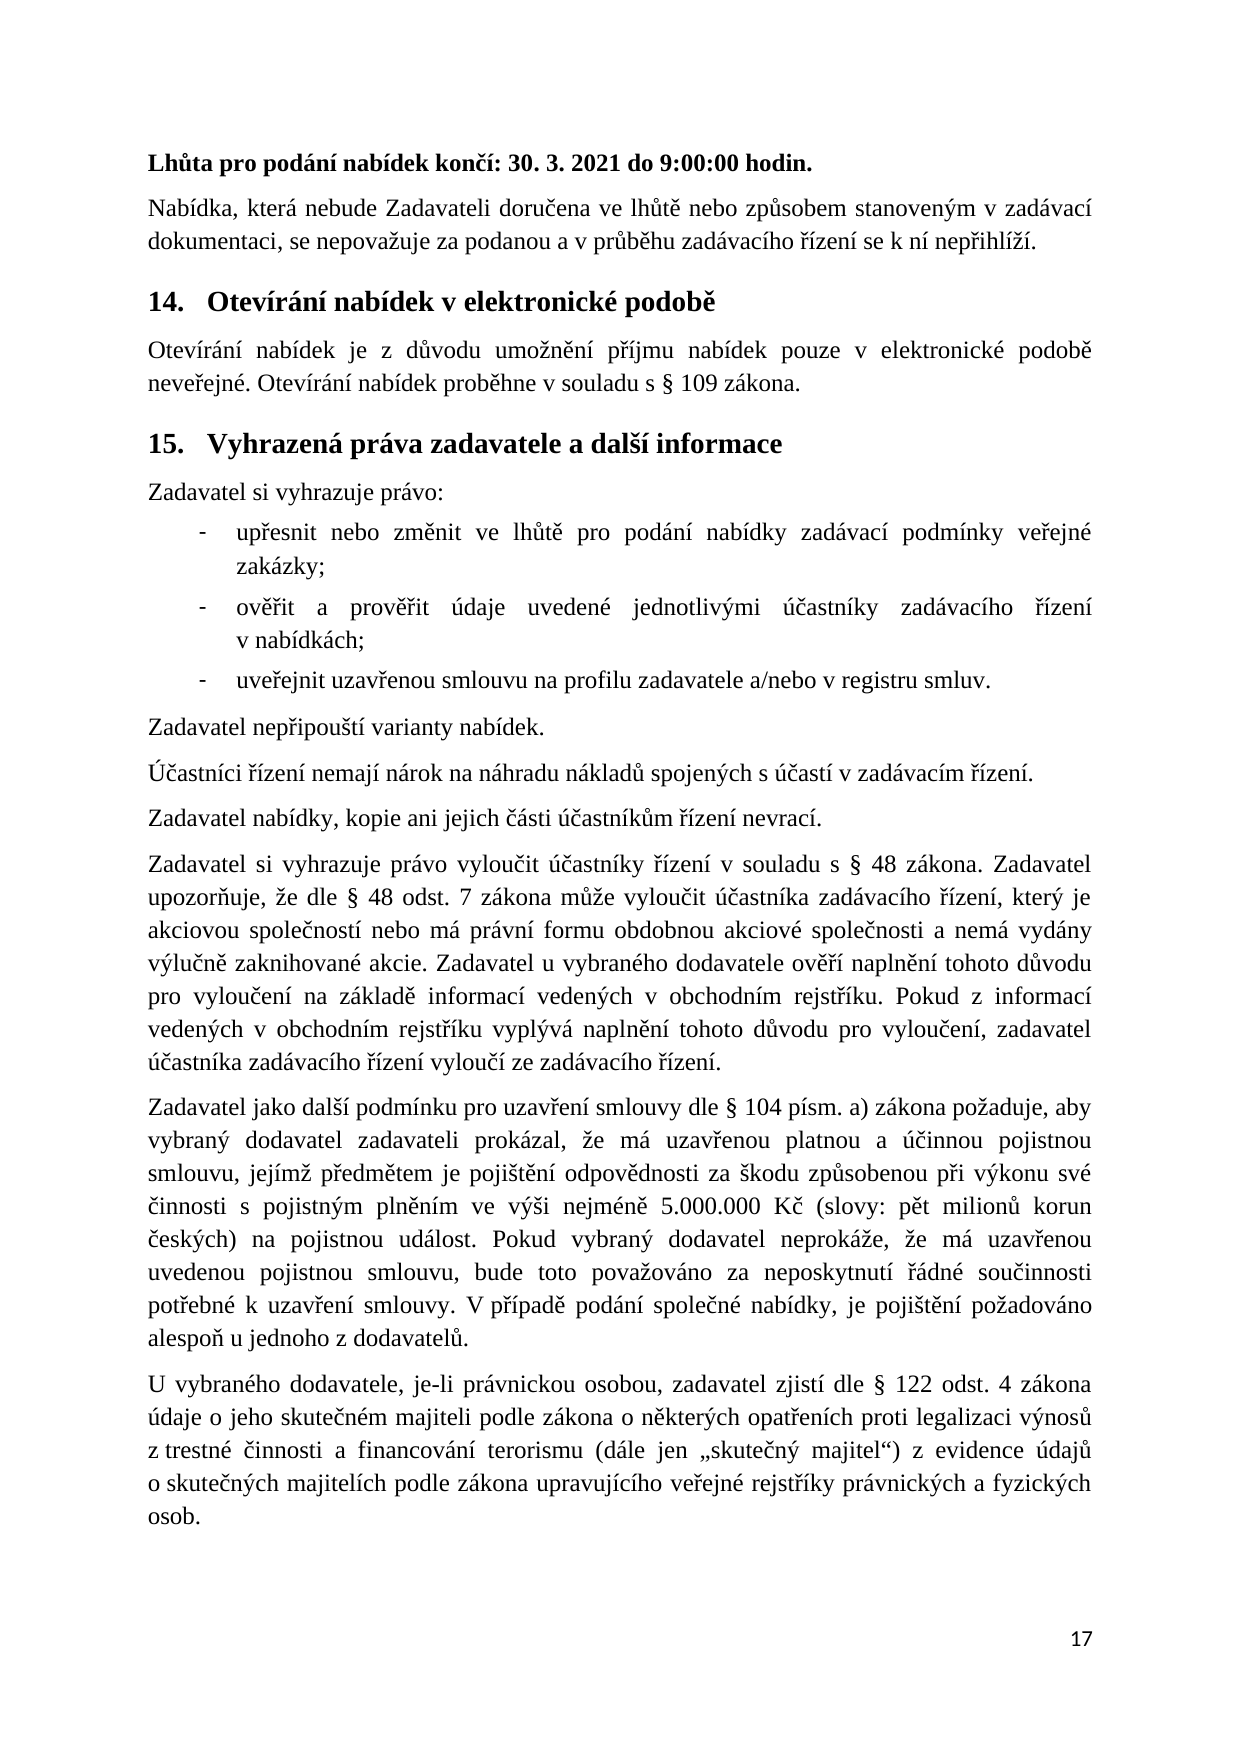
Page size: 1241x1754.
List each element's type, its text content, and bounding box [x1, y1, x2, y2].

list upřesnit nebo změnit ve lhůtě pro podání nabídky zadávací podmínky veřejné zakázky; [199, 517, 1093, 580]
list uveřejnit uzavřenou smlouvu na profilu zadavatele a/nebo v registru smluv. [199, 665, 1093, 695]
list ověřit a prověřit údaje uvedené jednotlivými účastníky zadávacího řízení v nabídkách; [199, 591, 1093, 654]
text Zadavatel si vyhrazuje právo vyloučit účastníky řízení v souladu s § 48 zákona. Zadavatel upozorňuje, že dle § 48 odst. 7 zákona může vyloučit účastníka zadávacího řízení, který je akciovou společností nebo má právní formu obdobnou akciové společnosti a nemá vydány výlučně zaknihované akcie. Zadavatel u vybraného dodavatele ověří naplnění tohoto důvodu pro vyloučení na základě informací vedených v obchodním rejstříku. Pokud z informací vedených v obchodním rejstříku vyplývá naplnění tohoto důvodu pro vyloučení, zadavatel účastníka zadávacího řízení vyloučí ze zadávacího řízení. [148, 849, 1093, 1076]
text U vybraného dodavatele, je-li právnickou osobou, zadavatel zjistí dle § 122 odst. 4 zákona údaje o jeho skutečném majiteli podle zákona o některých opatřeních proti legalizaci výnosů z trestné činnosti a financování terorismu (dále jen „skutečný majitel“) z evidence údajů o skutečných majitelích podle zákona upravujícího veřejné rejstříky právnických a fyzických osob. [148, 1369, 1093, 1530]
text Otevírání nabídek je z důvodu umožnění příjmu nabídek pouze v elektronické podobě neveřejné. Otevírání nabídek proběhne v souladu s § 109 zákona. [148, 335, 1093, 397]
text Zadavatel jako další podmínku pro uzavření smlouvy dle § 104 písm. a) zákona požaduje, aby vybraný dodavatel zadavateli prokázal, že má uzavřenou platnou a účinnou pojistnou smlouvu, jejímž předmětem je pojištění odpovědnosti za škodu způsobenou při výkonu své činnosti s pojistným plněním ve výši nejméně 5.000.000 Kč (slovy: pět milionů korun českých) na pojistnou událost. Pokud vybraný dodavatel neprokáže, že má uzavřenou uvedenou pojistnou smlouvu, bude toto považováno za neposkytnutí řádné součinnosti potřebné k uzavření smlouvy. V případě podání společné nabídky, je pojištění požadováno alespoň u jednoho z dodavatelů. [148, 1092, 1093, 1352]
subtitle Vyhrazená práva zadavatele a další informace [148, 426, 1093, 460]
text Účastníci řízení nemají nárok na náhradu nákladů spojených s účastí v zadávacím řízení. [148, 758, 1093, 786]
text Nabídka, která nebude Zadavateli doručena ve lhůtě nebo způsobem stanoveným v zadávací dokumentaci, se nepovažuje za podanou a v průběhu zadávacího řízení se k ní nepřihlíží. [148, 193, 1093, 255]
text Zadavatel nepřipouští varianty nabídek. [148, 712, 1093, 741]
subtitle Otevírání nabídek v elektronické podobě [148, 284, 1093, 318]
text Lhůta pro podání nabídek končí: 30. 3. 2021 do 9:00:00 hodin. [148, 148, 1093, 176]
text Zadavatel si vyhrazuje právo: [148, 477, 1093, 506]
text Zadavatel nabídky, kopie ani jejich části účastníkům řízení nevrací. [148, 803, 1093, 832]
